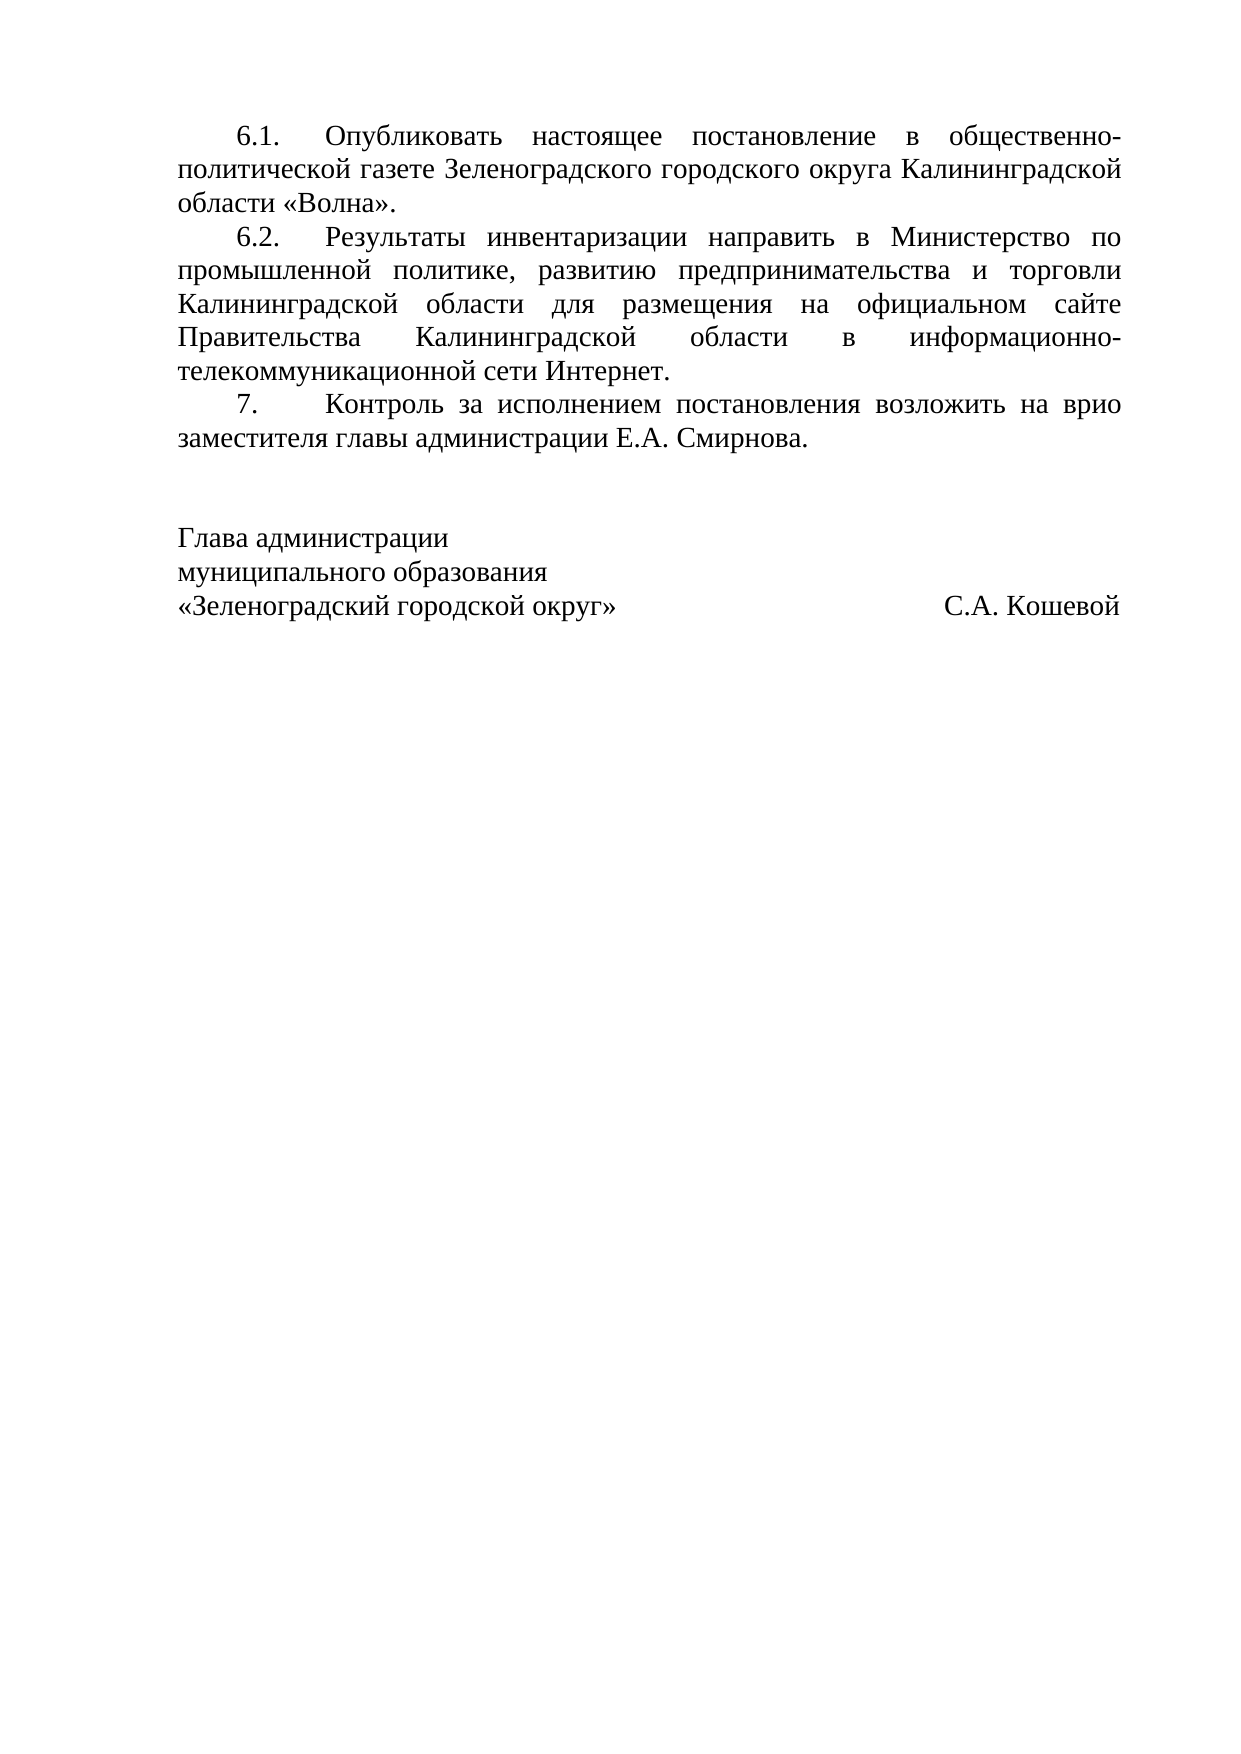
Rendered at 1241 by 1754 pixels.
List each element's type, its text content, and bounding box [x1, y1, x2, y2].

list Опубликовать настоящее постановление в общественно-политической газете Зеленоградского городского округа Калининградской области «Волна». [177, 118, 1122, 219]
list Контроль за исполнением постановления возложить на врио заместителя главы администрации Е.А. Смирнова. [177, 386, 1122, 453]
text муниципального образования [177, 554, 1122, 588]
list Результаты инвентаризации направить в Министерство по промышленной политике, развитию предпринимательства и торговли Калининградской области для размещения на официальном сайте Правительства Калининградской области в информационно-телекоммуникационной сети Интернет. [177, 219, 1122, 386]
text «Зеленоградский городской округ» С.А. Кошевой [177, 588, 1122, 621]
text Глава администрации [177, 521, 1122, 554]
